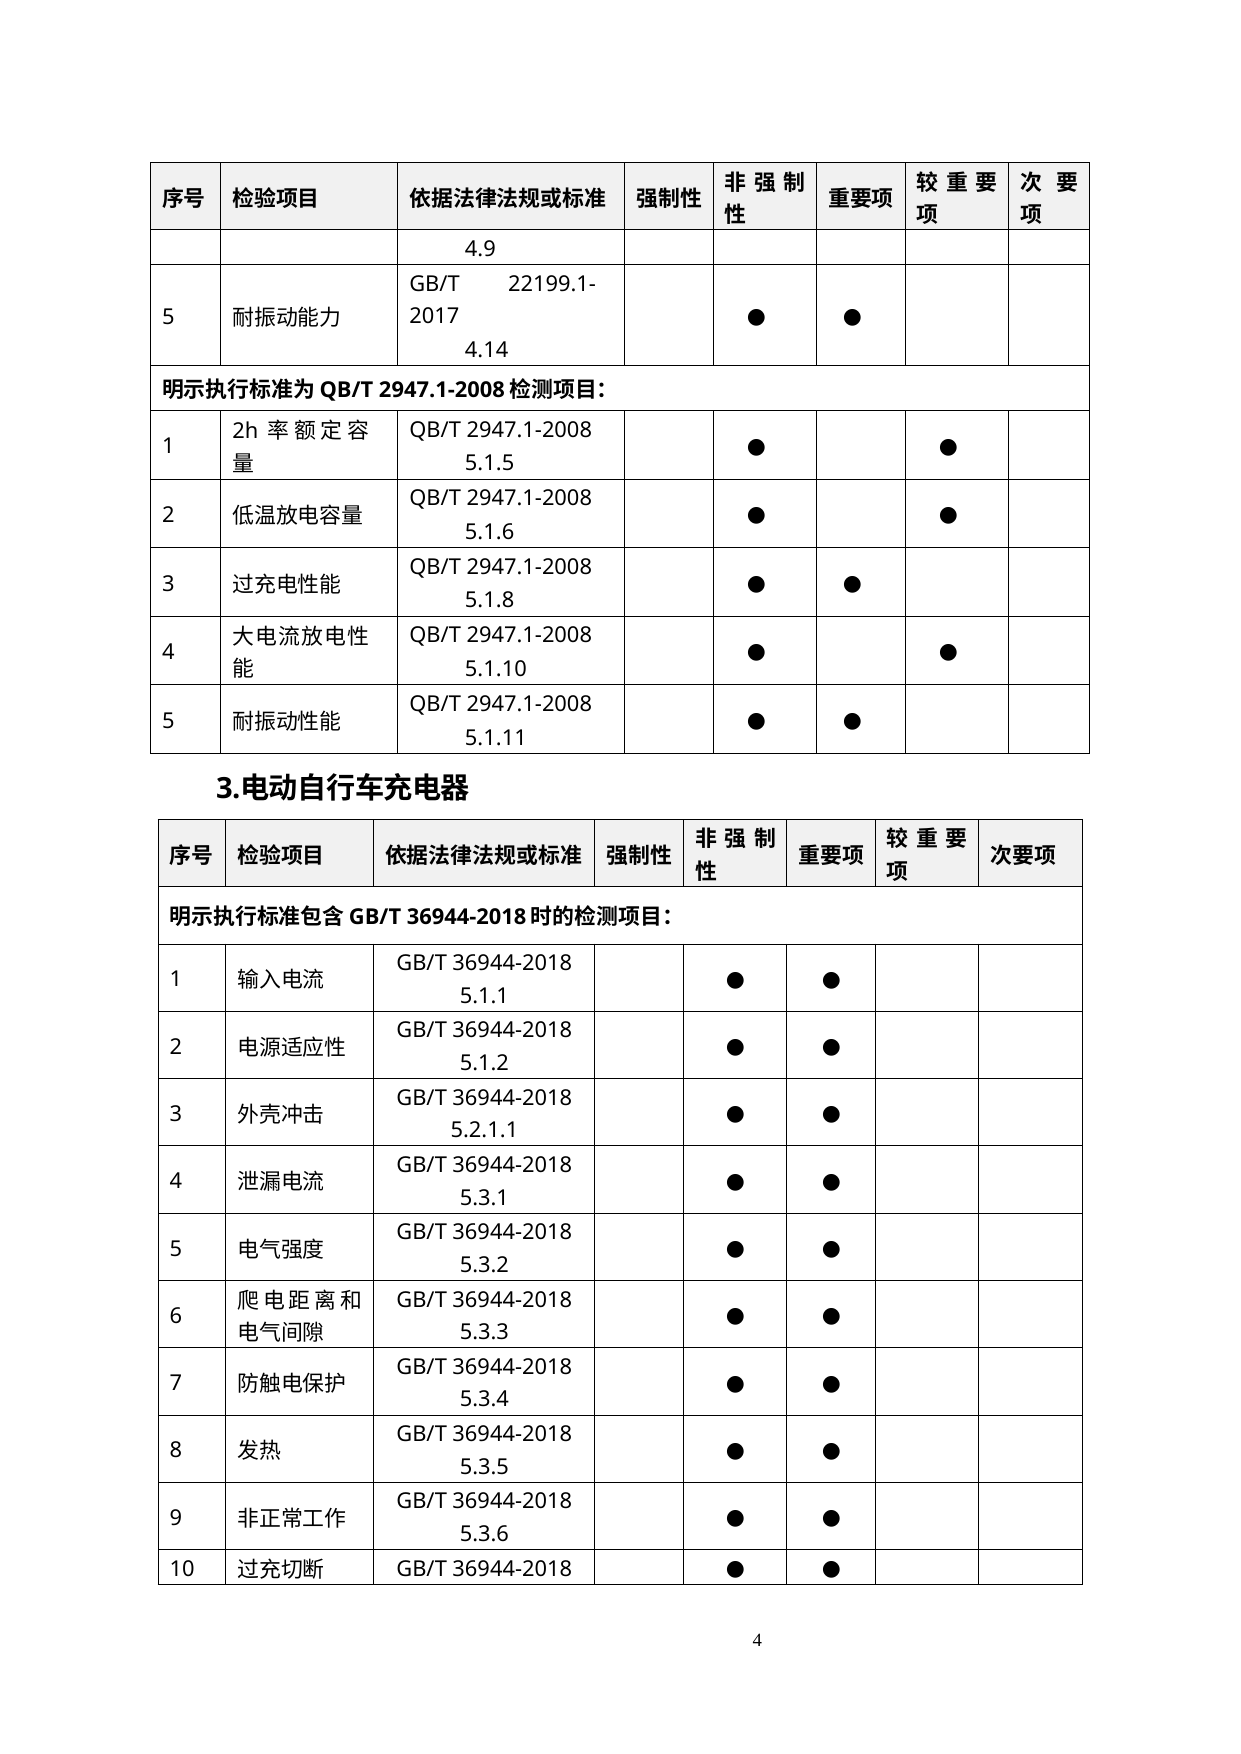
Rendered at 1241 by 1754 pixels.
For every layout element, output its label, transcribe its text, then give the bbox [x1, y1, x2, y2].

table_cell [595, 1012, 683, 1078]
table_cell [1009, 265, 1089, 365]
table_cell [625, 411, 713, 478]
table_cell 过充电性能 [221, 548, 397, 616]
table_cell ● [787, 1550, 875, 1584]
table_cell [817, 230, 905, 264]
table_cell 4 [151, 230, 220, 264]
table_cell [625, 480, 713, 547]
table_cell 大电流放电性能 [221, 617, 397, 684]
text 3.电动自行车充电器 [187, 754, 1053, 819]
table_header 检验项目 [226, 820, 373, 886]
table_header 较重要项 [906, 163, 1008, 229]
table_cell ● [906, 230, 1008, 264]
table_cell QB/T 2947.1-2008 5.1.8 [398, 548, 624, 616]
table_cell ● [906, 617, 1008, 684]
table_cell GB/T 36944-2018 5.3.2 [374, 1214, 594, 1280]
table_header 强制性 [625, 163, 713, 229]
table_cell 10 [159, 1550, 225, 1584]
table_cell [1009, 411, 1089, 478]
table_cell [595, 1348, 683, 1414]
table_header 依据法律法规或标准 [374, 820, 594, 886]
table_cell [906, 548, 1008, 616]
table_cell [817, 480, 905, 547]
table_cell 5 [151, 265, 220, 365]
table_cell [876, 1483, 978, 1549]
table_cell [876, 1012, 978, 1078]
table_cell 泄漏电流 [226, 1146, 373, 1213]
table_cell [979, 1550, 1082, 1584]
table_cell [979, 1348, 1082, 1414]
table_cell ● [684, 1281, 786, 1347]
table_cell ● [787, 945, 875, 1011]
table_cell [876, 945, 978, 1011]
table_cell [595, 1550, 683, 1584]
table_header 非强制性 [684, 820, 786, 886]
table_cell GB/T 36944-2018 5.1.1 [374, 945, 594, 1011]
table_cell ● [684, 1416, 786, 1482]
table_cell ● [714, 617, 816, 684]
table_cell [979, 1483, 1082, 1549]
table_cell GB/T 22199.1-2017 4.9 [398, 230, 624, 264]
table_cell 2 [151, 480, 220, 547]
table_cell 明示执行标准为QB/T 2947.1-2008检测项目： [151, 366, 1089, 410]
table_cell 爬电距离和电气间隙 [226, 1281, 373, 1347]
table_cell ● [714, 685, 816, 753]
table_cell 防触电保护 [226, 1348, 373, 1414]
table_header 依据法律法规或标准 [398, 163, 624, 229]
table_cell QB/T 2947.1-2008 5.1.10 [398, 617, 624, 684]
table_header 序号 [151, 163, 220, 229]
table_cell [595, 1416, 683, 1482]
table_cell GB/T 36944-2018 5.3.8.1 [374, 1550, 594, 1584]
table_cell 3 [151, 548, 220, 616]
table_cell ● [714, 230, 816, 264]
table_cell [625, 230, 713, 264]
table_cell [906, 265, 1008, 365]
table_cell GB/T 36944-2018 5.1.2 [374, 1012, 594, 1078]
table_cell [979, 1214, 1082, 1280]
table_cell [906, 685, 1008, 753]
table_cell 非正常工作 [226, 1483, 373, 1549]
table_cell ● [684, 945, 786, 1011]
table_cell 过充切断 [226, 1550, 373, 1584]
table_cell ● [817, 548, 905, 616]
table_cell [979, 1281, 1082, 1347]
table_cell 4 [151, 617, 220, 684]
table_cell [595, 1079, 683, 1145]
table_cell [1009, 685, 1089, 753]
table_cell ● [787, 1348, 875, 1414]
table_cell ● [684, 1146, 786, 1213]
table_cell GB/T 36944-2018 5.3.4 [374, 1348, 594, 1414]
table_cell ● [684, 1079, 786, 1145]
table_cell 耐振动能力 [221, 265, 397, 365]
table_cell 外壳冲击 [226, 1079, 373, 1145]
table_cell 3 [159, 1079, 225, 1145]
table_cell ● [714, 480, 816, 547]
table_cell [979, 1146, 1082, 1213]
table_cell GB/T 36944-2018 5.3.5 [374, 1416, 594, 1482]
table_cell [1009, 480, 1089, 547]
table_cell [817, 411, 905, 478]
table_cell 1 [151, 411, 220, 478]
table_header 强制性 [595, 820, 683, 886]
table_cell [595, 1281, 683, 1347]
table_header 检验项目 [221, 163, 397, 229]
table_cell ● [906, 411, 1008, 478]
table_cell 6 [159, 1281, 225, 1347]
table_cell QB/T 2947.1-2008 5.1.11 [398, 685, 624, 753]
table_cell [876, 1214, 978, 1280]
table_cell 5 [159, 1214, 225, 1280]
table_cell 1 [159, 945, 225, 1011]
table_cell ● [684, 1348, 786, 1414]
table_cell 9 [159, 1483, 225, 1549]
table_cell [1009, 548, 1089, 616]
table_header 重要项 [817, 163, 905, 229]
table_cell ● [787, 1416, 875, 1482]
table_cell [595, 1483, 683, 1549]
table_cell 快速充电能力 [221, 230, 397, 264]
table_cell ● [787, 1079, 875, 1145]
table_cell ● [787, 1146, 875, 1213]
table_cell ● [684, 1012, 786, 1078]
table_cell ● [787, 1012, 875, 1078]
table_cell ● [684, 1483, 786, 1549]
table_cell ● [714, 548, 816, 616]
table_cell [625, 685, 713, 753]
table_header 重要项 [787, 820, 875, 886]
table_cell 耐振动性能 [221, 685, 397, 753]
table_cell GB/T 36944-2018 5.2.1.1 [374, 1079, 594, 1145]
table_cell [1009, 617, 1089, 684]
table_cell ● [714, 265, 816, 365]
table_cell 7 [159, 1348, 225, 1414]
table_cell ● [787, 1483, 875, 1549]
table_cell [876, 1550, 978, 1584]
table_cell 电源适应性 [226, 1012, 373, 1078]
table_header 较重要项 [876, 820, 978, 886]
table_cell [817, 617, 905, 684]
table_cell QB/T 2947.1-2008 5.1.6 [398, 480, 624, 547]
table_cell ● [787, 1281, 875, 1347]
table_cell 低温放电容量 [221, 480, 397, 547]
table_cell 输入电流 [226, 945, 373, 1011]
table_cell [979, 1079, 1082, 1145]
table_cell ● [817, 265, 905, 365]
table_cell GB/T 22199.1-2017 4.14 [398, 265, 624, 365]
table_header 次要项 [1009, 163, 1089, 229]
table_cell [876, 1146, 978, 1213]
table_cell 2h率额定容量 [221, 411, 397, 478]
table_cell 5 [151, 685, 220, 753]
table_cell [625, 265, 713, 365]
table_cell [1009, 230, 1089, 264]
table_cell ● [817, 685, 905, 753]
table_cell ● [714, 411, 816, 478]
table_cell [876, 1416, 978, 1482]
table_cell 发热 [226, 1416, 373, 1482]
table_cell 电气强度 [226, 1214, 373, 1280]
table_cell ● [787, 1214, 875, 1280]
table_cell [979, 1012, 1082, 1078]
table_cell GB/T 36944-2018 5.3.1 [374, 1146, 594, 1213]
table_cell 2 [159, 1012, 225, 1078]
table_cell [876, 1079, 978, 1145]
table_cell [595, 1214, 683, 1280]
table_cell ● [684, 1214, 786, 1280]
table_cell [876, 1348, 978, 1414]
table_header 非强制性 [714, 163, 816, 229]
table_cell [876, 1281, 978, 1347]
table_cell QB/T 2947.1-2008 5.1.5 [398, 411, 624, 478]
table_header 序号 [159, 820, 225, 886]
table_cell ● [684, 1550, 786, 1584]
table_cell [625, 548, 713, 616]
table_header 次要项 [979, 820, 1082, 886]
table_cell 8 [159, 1416, 225, 1482]
table_cell [979, 1416, 1082, 1482]
table_cell GB/T 36944-2018 5.3.6 [374, 1483, 594, 1549]
table_cell 明示执行标准包含GB/T 36944-2018时的检测项目： [159, 887, 1082, 943]
table_cell ● [906, 480, 1008, 547]
table_cell [625, 617, 713, 684]
table_cell [979, 945, 1082, 1011]
table_cell GB/T 36944-2018 5.3.3 [374, 1281, 594, 1347]
table_cell [595, 1146, 683, 1213]
table_cell [595, 945, 683, 1011]
table_cell 4 [159, 1146, 225, 1213]
